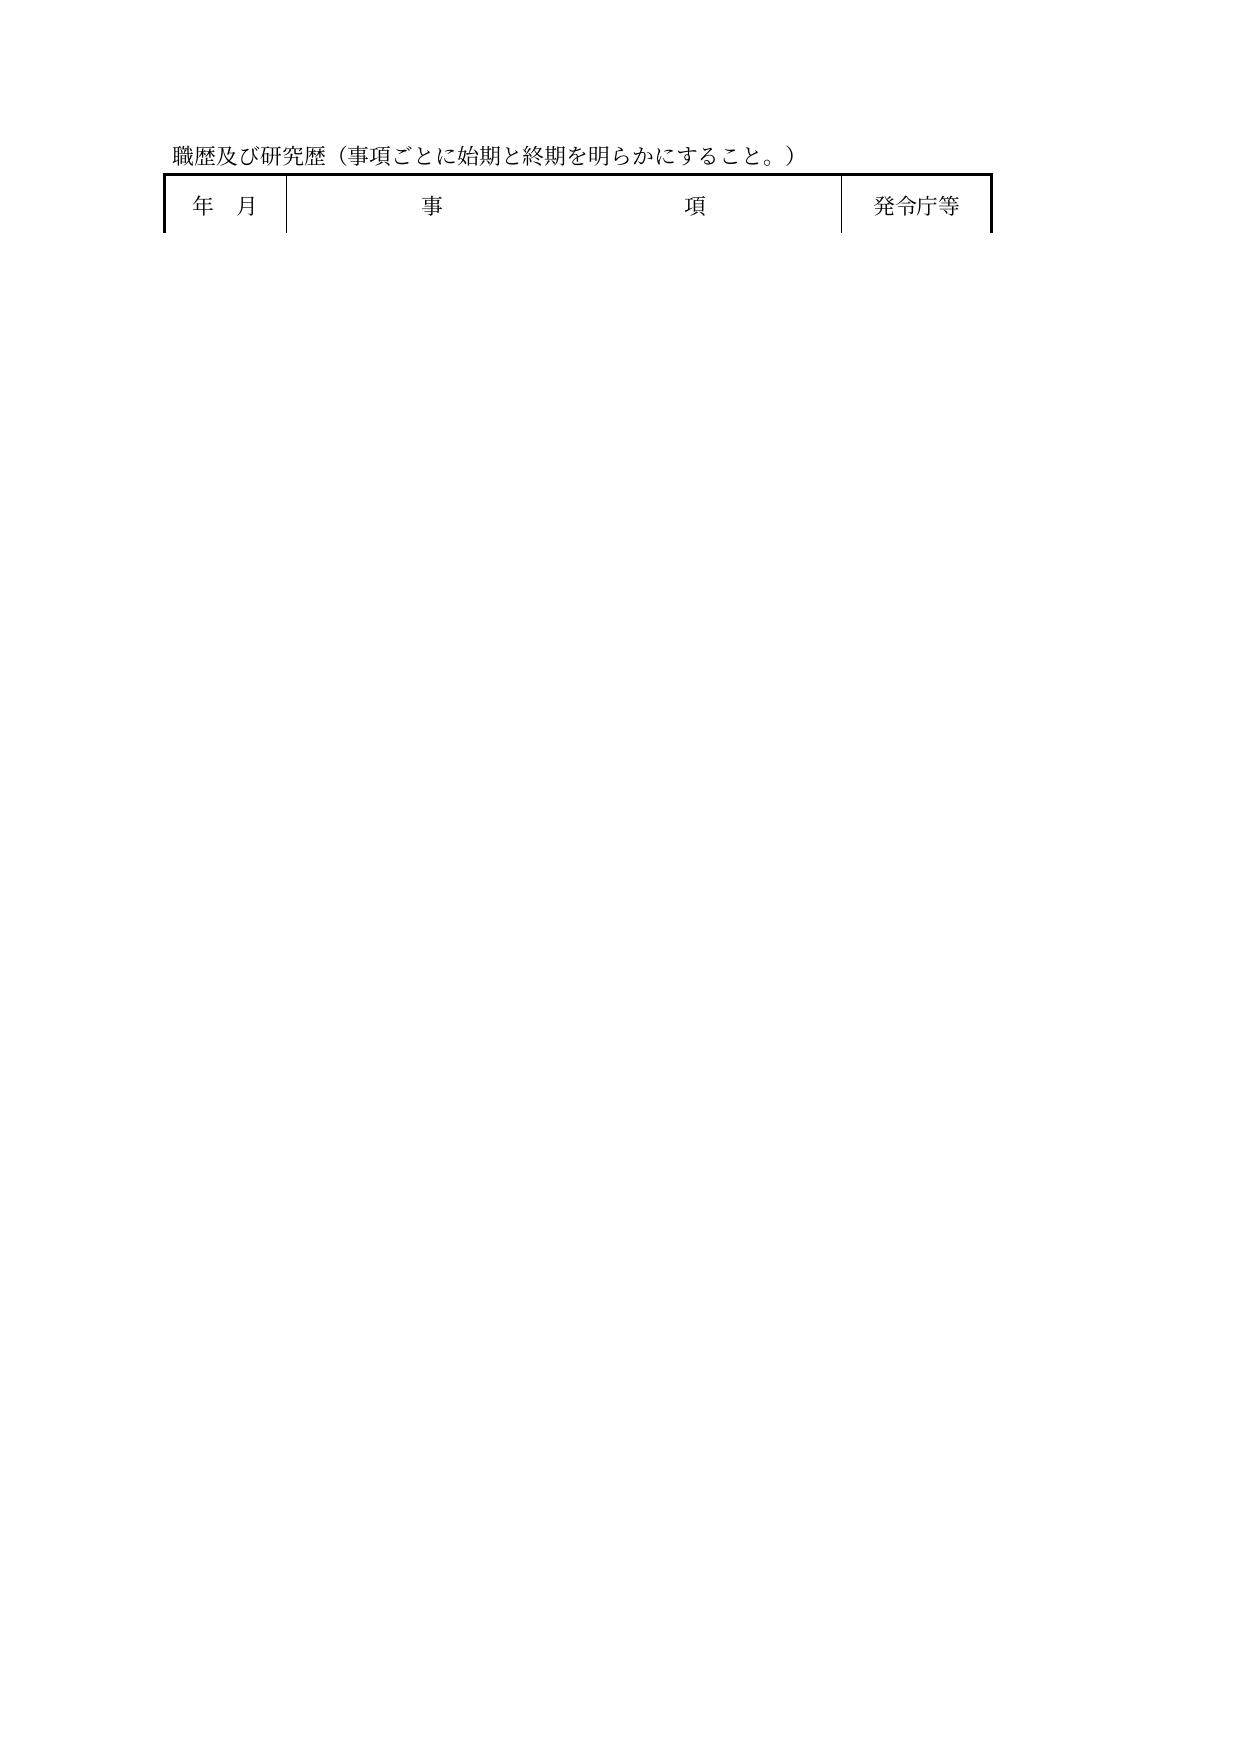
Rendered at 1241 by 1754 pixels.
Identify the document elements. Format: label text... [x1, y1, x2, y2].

text 職歴及び研究歴（事項ごとに始期と終期を明らかにすること。） [148, 136, 1092, 173]
table_header 発令庁等 [842, 176, 990, 233]
table_header 年 月 [166, 176, 286, 233]
table_header 事 項 [287, 176, 841, 233]
